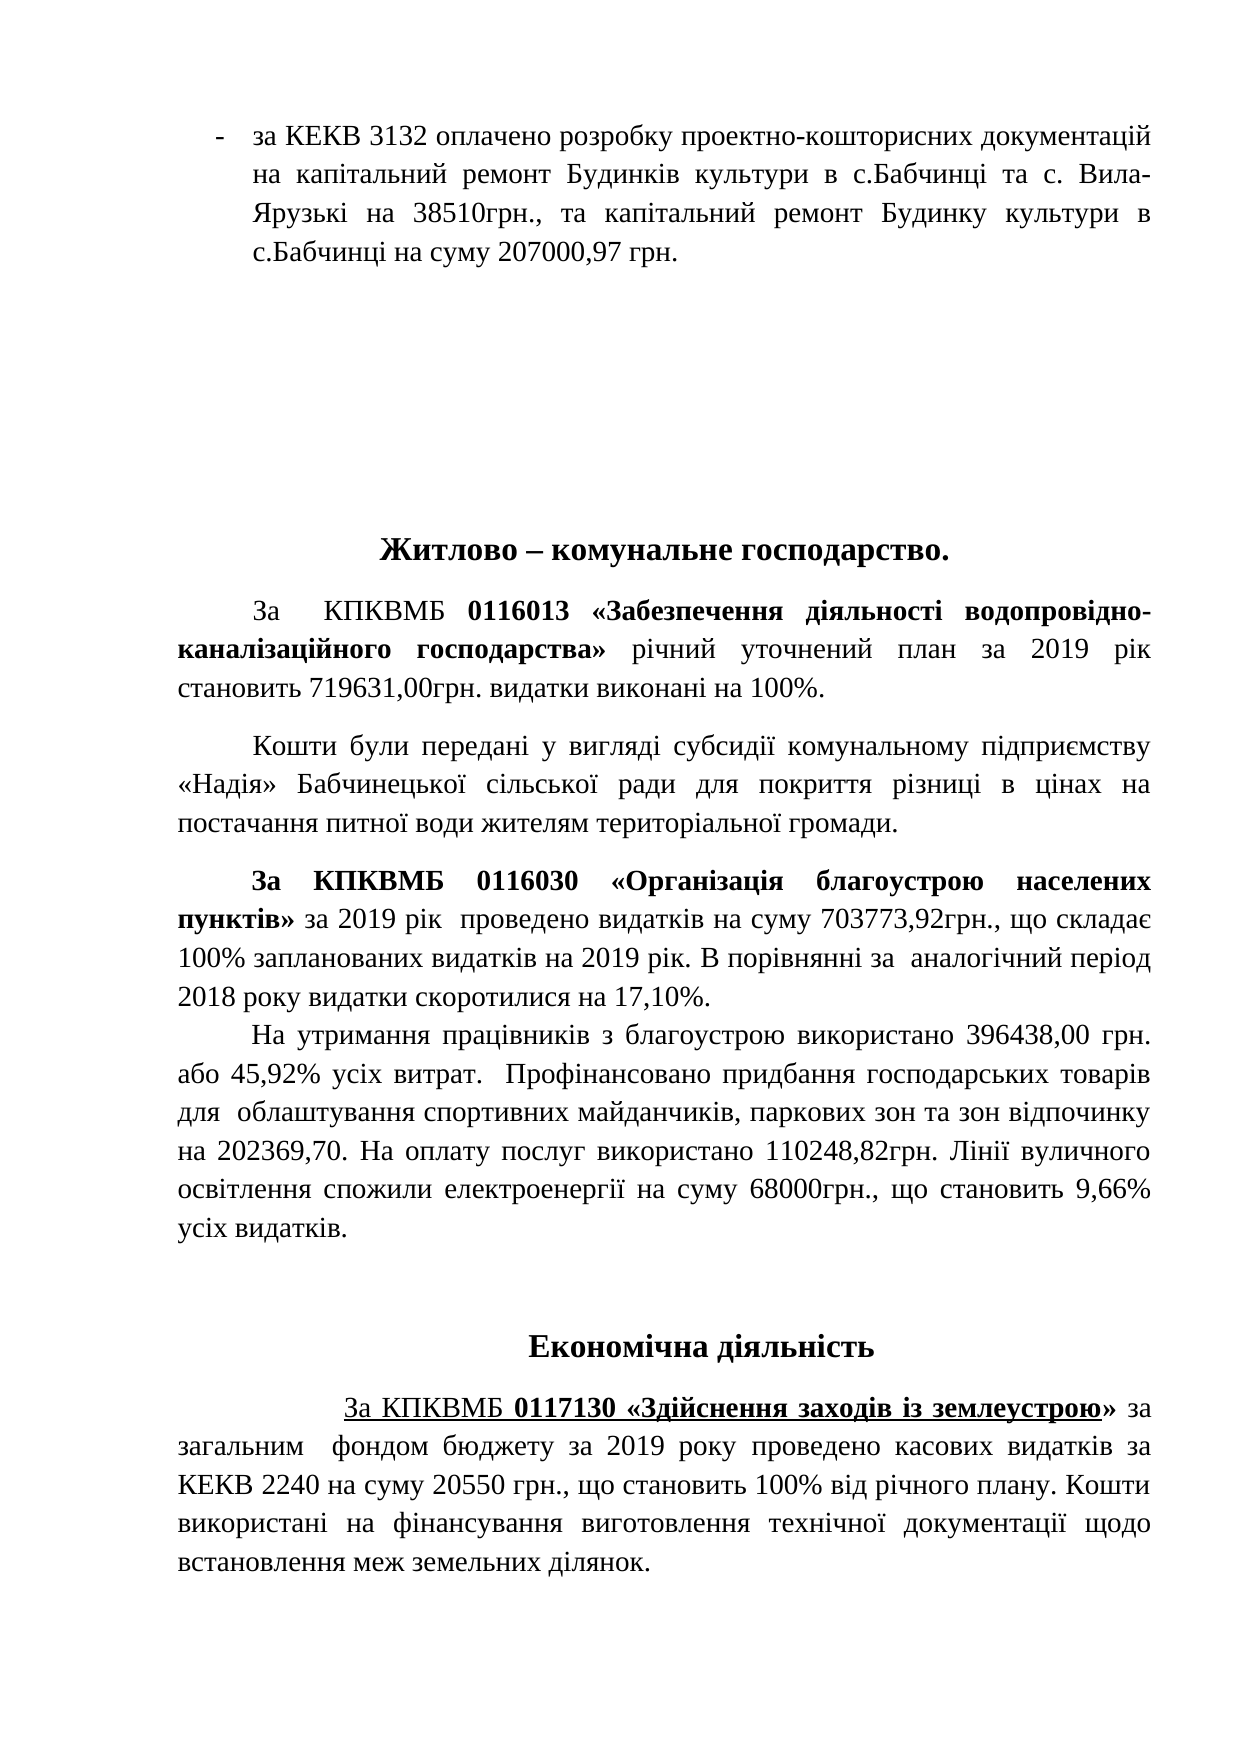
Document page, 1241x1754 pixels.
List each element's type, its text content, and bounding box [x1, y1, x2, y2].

text Економічна діяльність [177, 1326, 1152, 1364]
text За КПКВМБ 0116013 «Забезпечення діяльності водопровідно-каналізаційного господарства» річний уточнений план за 2019 рік становить 719631,00грн. видатки виконані на 100%. [177, 593, 1152, 703]
text За КПКВМБ 0117130 «Здійснення заходів із землеустрою» за загальним фондом бюджету за 2019 року проведено касових видатків за КЕКВ 2240 на суму 20550 грн., що становить 100% від річного плану. Кошти використані на фінансування виготовлення технічної документації щодо встановлення меж земельних ділянок. [177, 1390, 1152, 1578]
text Кошти були передані у вигляді субсидії комунальному підприємству «Надія» Бабчинецької сільської ради для покриття різниці в цінах на постачання питної води жителям територіальної громади. [177, 728, 1152, 838]
text За КПКВМБ 0116030 «Організація благоустрою населених пунктів» за 2019 рік проведено видатків на суму 703773,92грн., що складає 100% запланованих видатків на 2019 рік. В порівнянні за аналогічний період 2018 року видатки скоротилися на 17,10%. На утримання працівників з благоустрою використано 396438,00 грн. або 45,92% усіх витрат. Профінансовано придбання господарських товарів для облаштування спортивних майданчиків, паркових зон та зон відпочинку на 202369,70. На оплату послуг використано 110248,82грн. Лінії вуличного освітлення спожили електроенергії на суму 68000грн., що становить 9,66% усіх видатків. [177, 863, 1152, 1243]
list за КЕКВ 3132 оплачено розробку проектно-кошторисних документацій на капітальний ремонт Будинків культури в с.Бабчинці та с. Вила-Ярузькі на 38510грн., та капітальний ремонт Будинку культури в с.Бабчинці на суму 207000,97 грн. [215, 118, 1152, 267]
text Житлово – комунальне господарство. [177, 529, 1152, 567]
